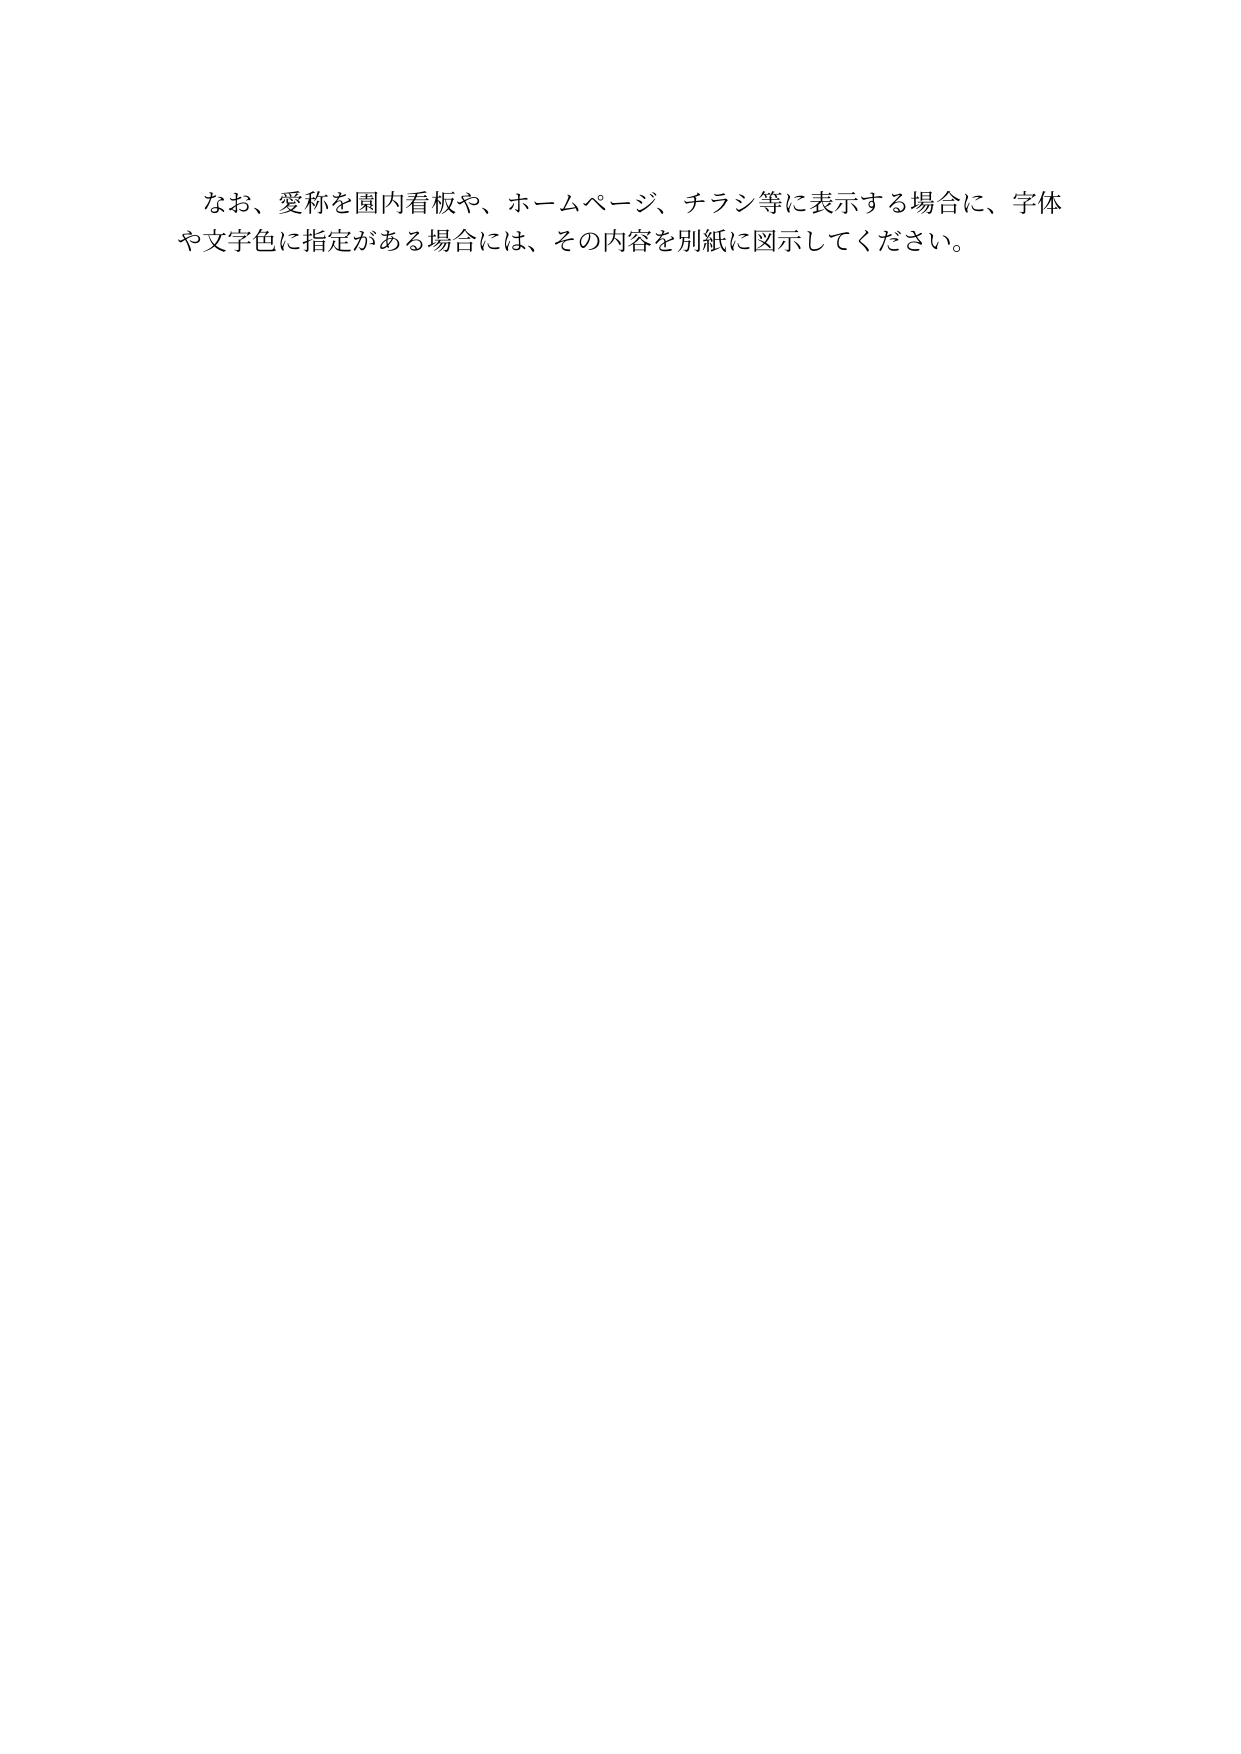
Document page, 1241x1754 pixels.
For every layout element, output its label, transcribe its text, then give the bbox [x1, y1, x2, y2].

text なお、愛称を園内看板や、ホームページ、チラシ等に表示する場合に、字体や文字色に指定がある場合には、その内容を別紙に図示してください。 [177, 183, 1063, 258]
